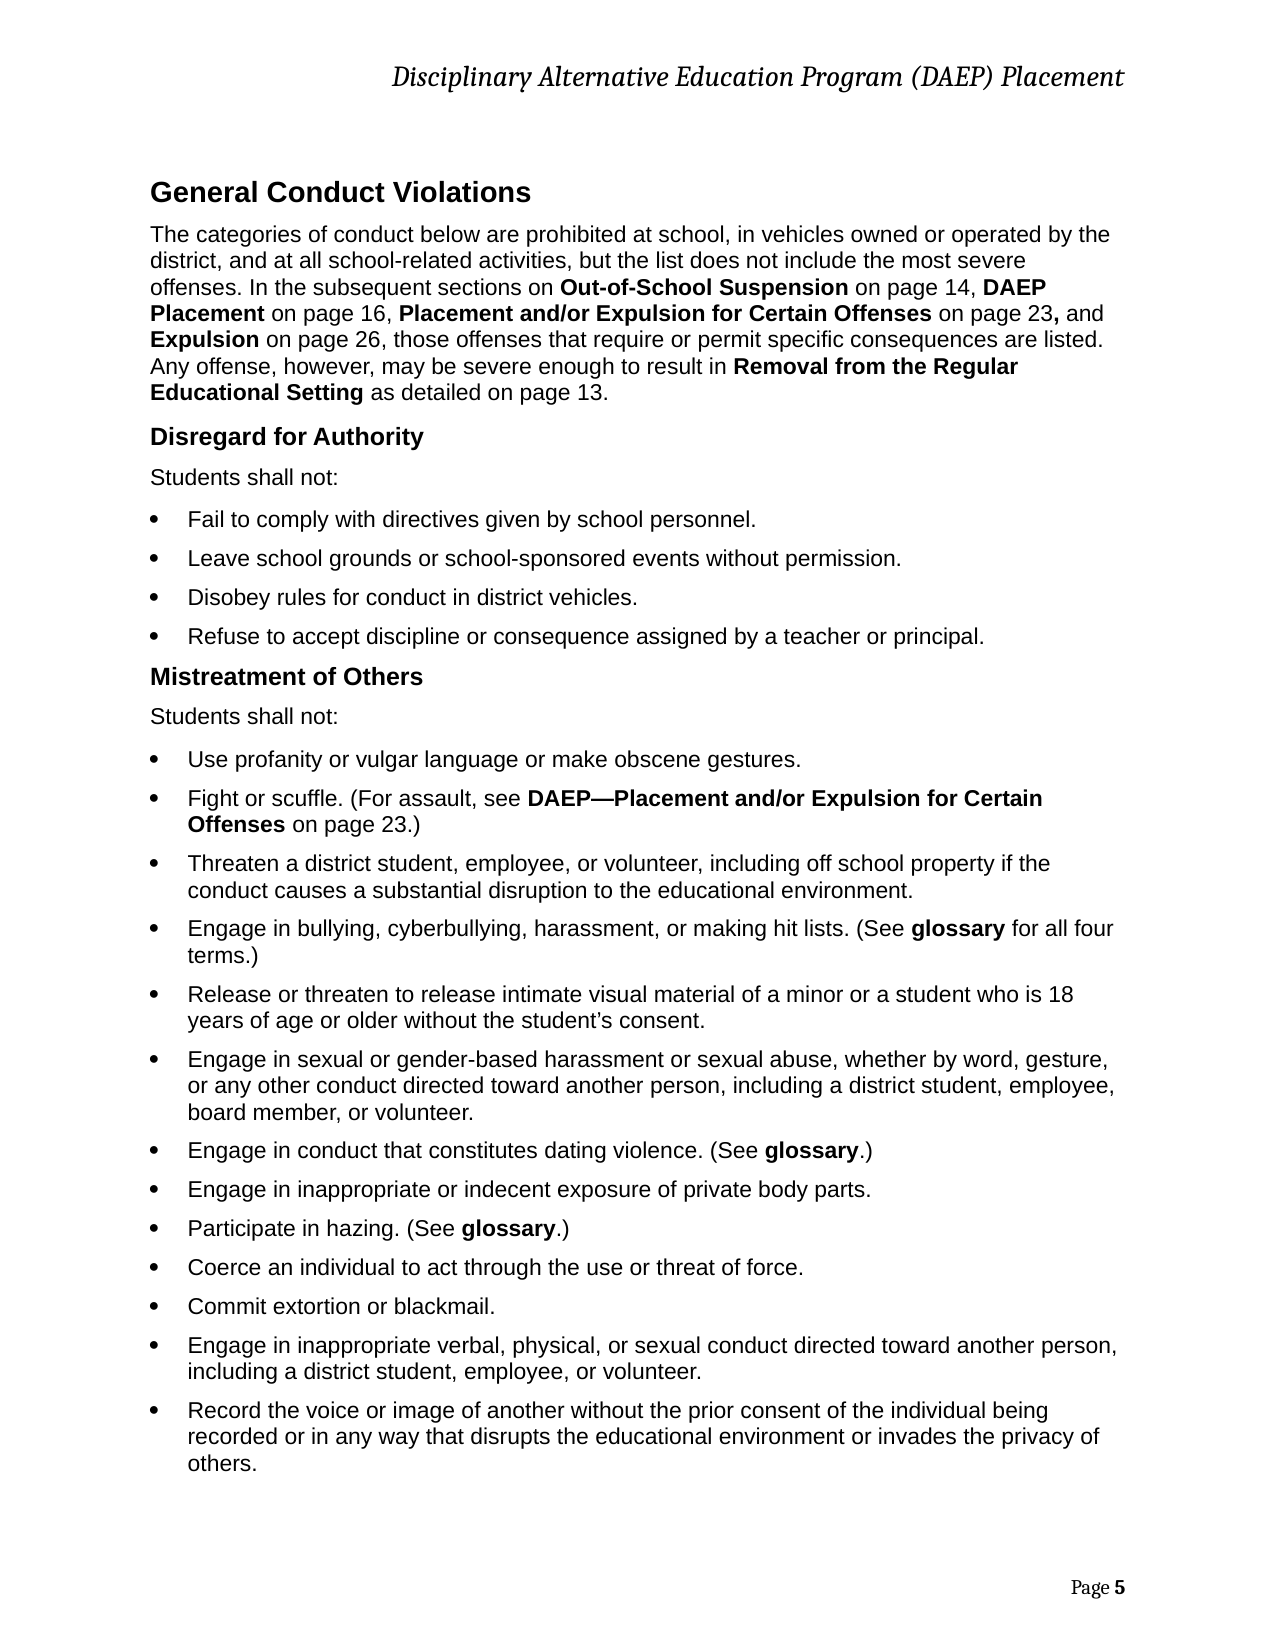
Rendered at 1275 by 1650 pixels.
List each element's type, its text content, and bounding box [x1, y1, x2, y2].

list Use profanity or vulgar language or make obscene gestures. [150, 746, 1125, 772]
subtitle Disregard for Authority [150, 422, 1125, 451]
list Engage in bullying, cyberbullying, harassment, or making hit lists. (See glossary for all four terms.) [150, 915, 1125, 968]
text Students shall not: [150, 463, 1125, 490]
subtitle Mistreatment of Others [150, 662, 1125, 691]
list Record the voice or image of another without the prior consent of the individual being recorded or in any way that disrupts the educational environment or invades the privacy of others. [150, 1397, 1125, 1476]
list Engage in inappropriate verbal, physical, or sexual conduct directed toward another person, including a district student, employee, or volunteer. [150, 1332, 1125, 1384]
list Participate in hazing. (See glossary.) [150, 1215, 1125, 1241]
list Fight or scuffle. (For assault, see DAEP—Placement and/or Expulsion for Certain Offenses on page 25.) [150, 785, 1125, 838]
list Leave school grounds or school-sponsored events without permission. [150, 545, 1125, 572]
list Coerce an individual to act through the use or threat of force. [150, 1254, 1125, 1280]
list Release or threaten to release intimate visual material of a minor or a student who is 18 years of age or older without the student’s consent. [150, 981, 1125, 1033]
list Engage in sexual or gender-based harassment or sexual abuse, whether by word, gesture, or any other conduct directed toward another person, including a district student, employee, board member, or volunteer. [150, 1046, 1125, 1125]
list Engage in inappropriate or indecent exposure of private body parts. [150, 1176, 1125, 1203]
list Refuse to accept discipline or consequence assigned by a teacher or principal. [150, 623, 1125, 649]
list Fail to comply with directives given by school personnel. [150, 506, 1125, 533]
list Threaten a district student, employee, or volunteer, including off school property if the conduct causes a substantial disruption to the educational environment. [150, 850, 1125, 903]
subtitle General Conduct Violations [150, 175, 1125, 208]
list Disobey rules for conduct in district vehicles. [150, 584, 1125, 611]
text The categories of conduct below are prohibited at school, in vehicles owned or operated by the district, and at all school-related activities, but the list does not include the most severe offenses. In the subsequent sections on Out-of-School Suspension on page 15, DAEP Placement on page 16, Placement and/or Expulsion for Certain Offenses on page 25, and Expulsion on page 28, those offenses that require or permit specific consequences are listed. Any offense, however, may be severe enough to result in Removal from the Regular Educational Setting as detailed on page 14. [150, 221, 1125, 406]
list Engage in conduct that constitutes dating violence. (See glossary.) [150, 1137, 1125, 1164]
text Students shall not: [150, 703, 1125, 729]
list Commit extortion or blackmail. [150, 1293, 1125, 1319]
